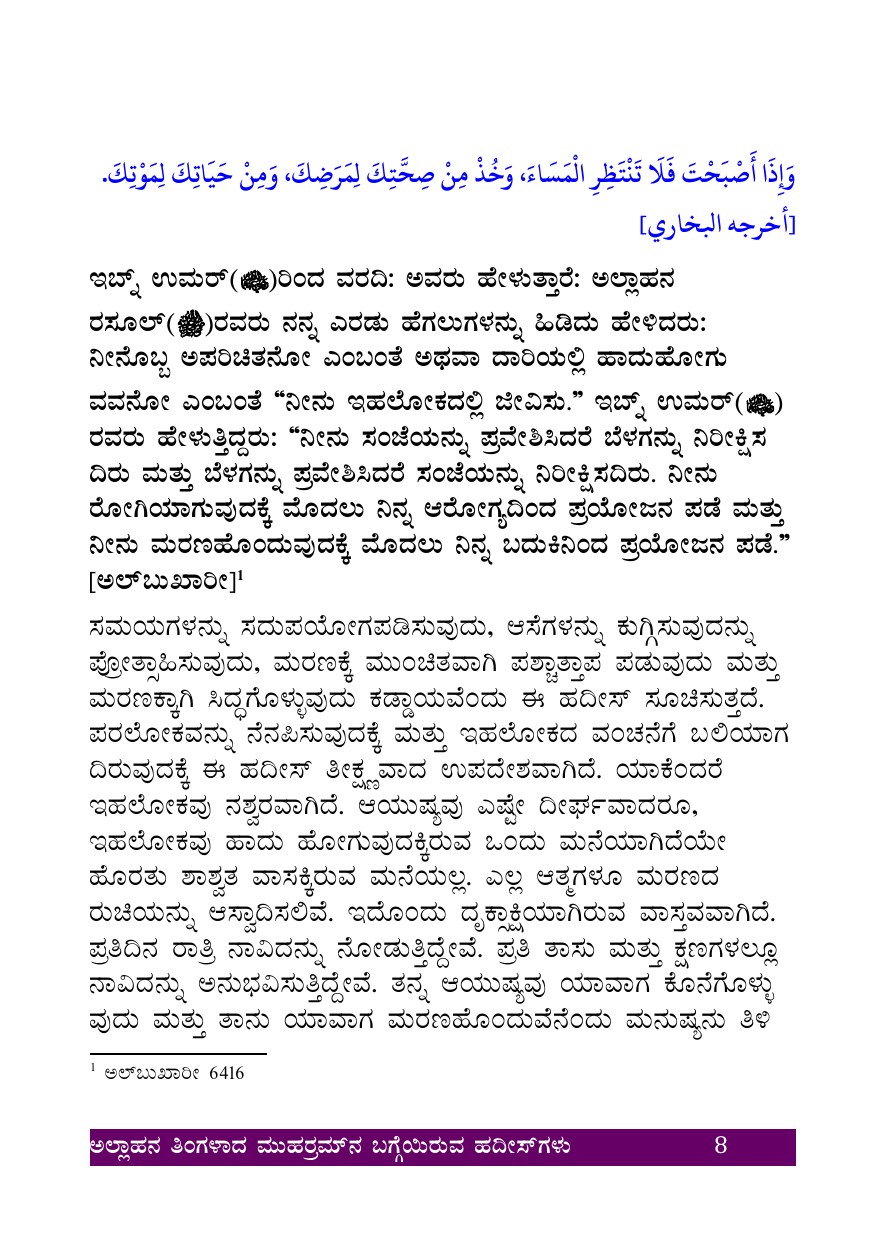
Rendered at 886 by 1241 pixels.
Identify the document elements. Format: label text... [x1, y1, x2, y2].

text E¨ïß GªÀÄgï()jAzÀ ªÀgÀ¢: CªÀgÀÄ ºÉÃ¼ÀÄvÁÛgÉ: C¯ÁèºÀ£À gÀ¸ÀÆ¯ï()gÀªÀgÀÄ £À£Àß JgÀqÀÄ ºÉUÀ®ÄUÀ¼À£ÀÄß »rzÀÄ ºÉÃ½zÀgÀÄ: ¤Ã£ÉÆ§â C¥ÀjavÀ£ÉÆÃ JA§AvÉ CxÀªÁ zÁjAiÀÄ°è ºÁzÀÄºÉÆÃUÀÄ ªÀªÀ£ÉÆÃ JA§AvÉ “¤Ã£ÀÄ EºÀ¯ÉÆÃPÀzÀ°è fÃ«¸ÀÄ.” E¨ïß GªÀÄgï() gÀªÀgÀÄ ºÉÃ¼ÀÄwÛzÀÝgÀÄ: “¤Ã£ÀÄ ¸ÀAeÉAiÀÄ£ÀÄß ¥ÀæªÉÃ²¹zÀgÉ ¨É¼ÀUÀ£ÀÄß ¤jÃQë¸À¢gÀÄ ªÀÄvÀÄÛ ¨É¼ÀUÀ£ÀÄß ¥ÀæªÉÃ²¹zÀgÉ ¸ÀAeÉAiÀÄ£ÀÄß ¤jÃQë¸À¢gÀÄ. ¤Ã£ÀÄ gÉÆÃVAiÀiÁUÀÄªÀÅzÀPÉÌ ªÉÆzÀ®Ä ¤£Àß DgÉÆÃUÀå¢AzÀ ¥ÀæAiÉÆÃd£À ¥ÀqÉ ªÀÄvÀÄÛ ¤Ã£ÀÄ ªÀÄgÀtºÉÆAzÀÄªÀÅzÀPÉÌ ªÉÆzÀ®Ä ¤£Àß §zÀÄQ¤AzÀ ¥ÀæAiÉÆÃd£À ¥ÀqÉ.” [C¯ï§ÄSÁjÃ] [90, 259, 796, 605]
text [90, 615, 796, 1044]
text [90, 150, 796, 248]
